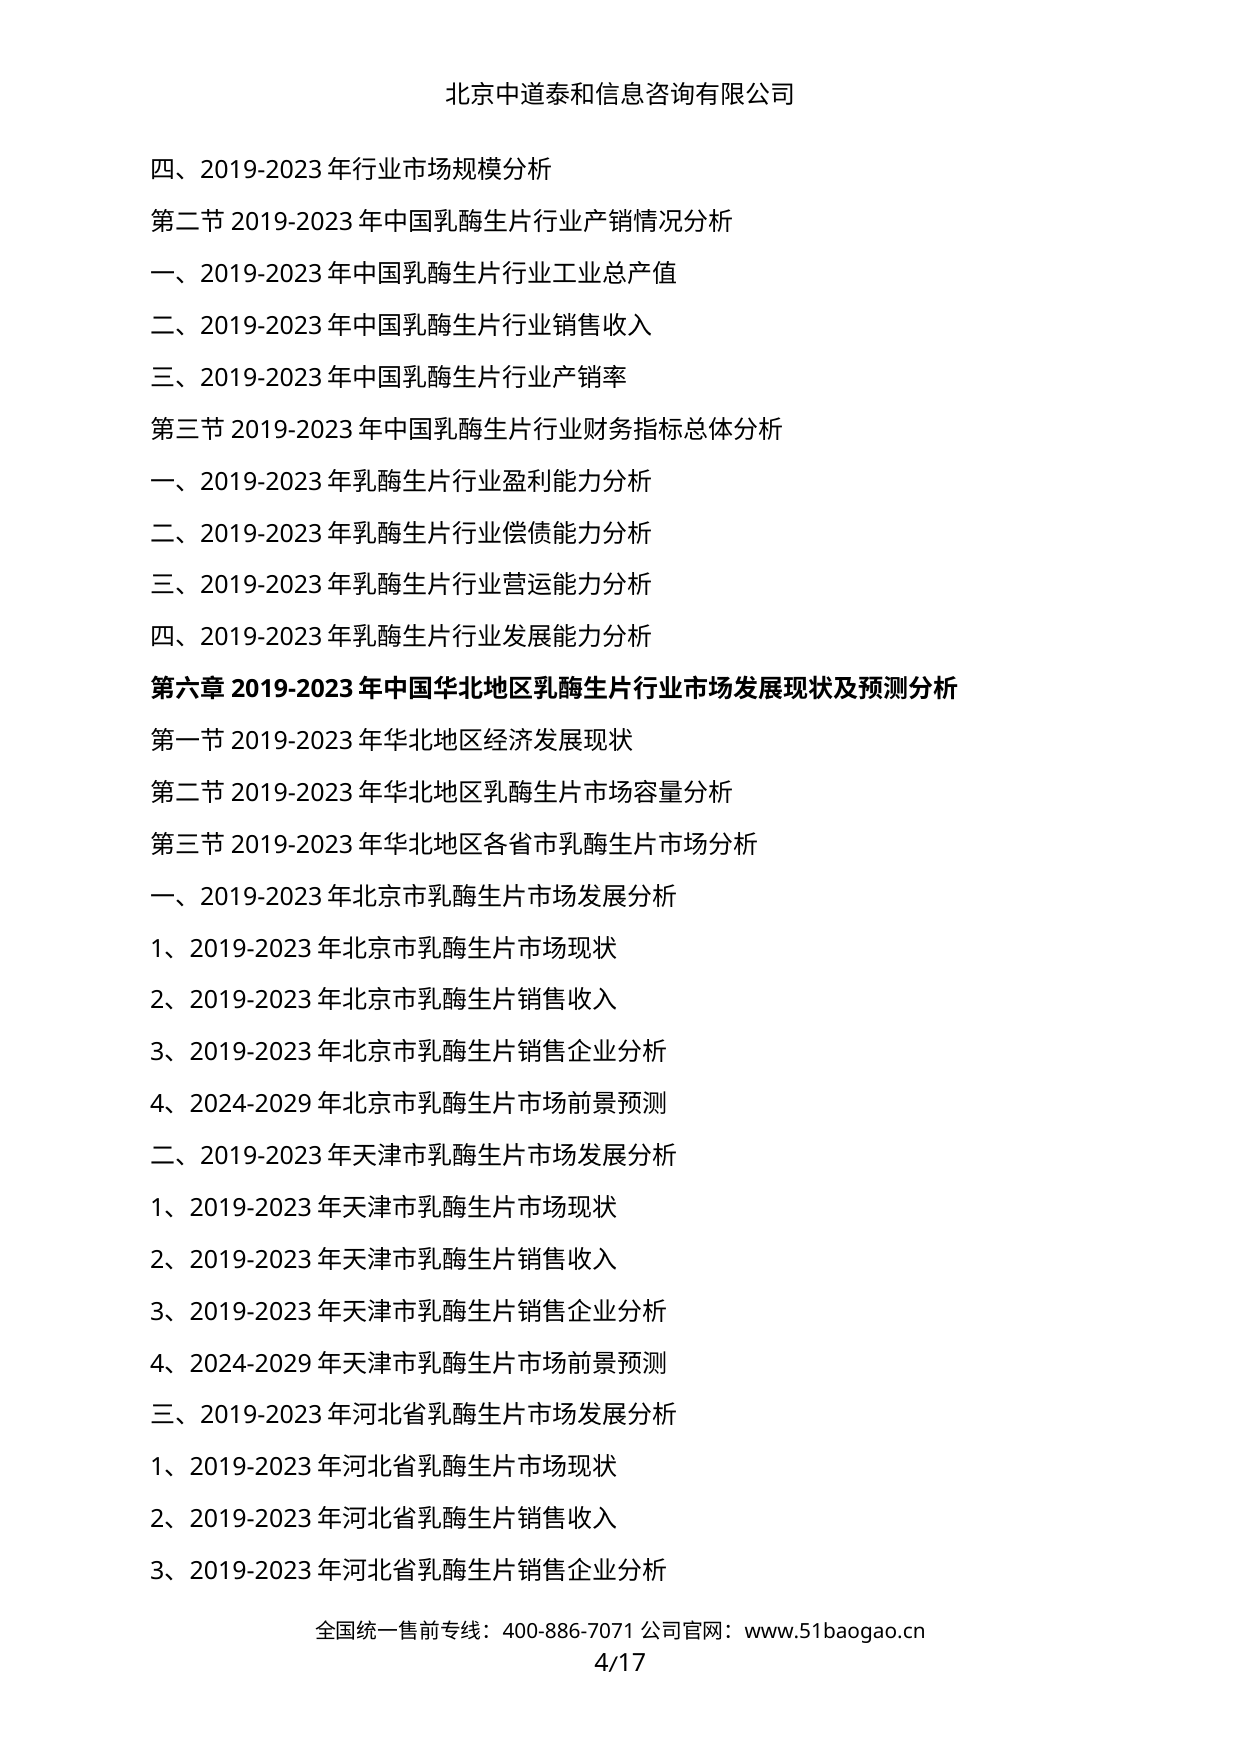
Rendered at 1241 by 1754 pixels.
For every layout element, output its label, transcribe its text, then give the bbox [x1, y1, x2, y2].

text 第六章 2019-2023年中国华北地区乳酶生片行业市场发展现状及预测分析 [150, 669, 1090, 705]
text 二、2019-2023年中国乳酶生片行业销售收入 [150, 306, 1090, 342]
text 三、2019-2023年乳酶生片行业营运能力分析 [150, 565, 1090, 601]
text 4、2024-2029年北京市乳酶生片市场前景预测 [150, 1084, 1090, 1120]
text 1、2019-2023年天津市乳酶生片市场现状 [150, 1187, 1090, 1224]
text 一、2019-2023年北京市乳酶生片市场发展分析 [150, 876, 1090, 912]
text 第一节 2019-2023年华北地区经济发展现状 [150, 721, 1090, 757]
text 三、2019-2023年河北省乳酶生片市场发展分析 [150, 1395, 1090, 1431]
text 2、2019-2023年北京市乳酶生片销售收入 [150, 980, 1090, 1016]
text 4、2024-2029年天津市乳酶生片市场前景预测 [150, 1343, 1090, 1379]
text 四、2019-2023年行业市场规模分析 [150, 150, 1090, 186]
text 一、2019-2023年乳酶生片行业盈利能力分析 [150, 461, 1090, 497]
text 2、2019-2023年河北省乳酶生片销售收入 [150, 1499, 1090, 1535]
text 四、2019-2023年乳酶生片行业发展能力分析 [150, 617, 1090, 653]
text 二、2019-2023年乳酶生片行业偿债能力分析 [150, 513, 1090, 549]
text 第三节 2019-2023年华北地区各省市乳酶生片市场分析 [150, 824, 1090, 861]
text 第三节 2019-2023年中国乳酶生片行业财务指标总体分析 [150, 409, 1090, 446]
text 三、2019-2023年中国乳酶生片行业产销率 [150, 357, 1090, 394]
text 3、2019-2023年北京市乳酶生片销售企业分析 [150, 1032, 1090, 1068]
text 第二节 2019-2023年华北地区乳酶生片市场容量分析 [150, 772, 1090, 809]
text 2、2019-2023年天津市乳酶生片销售收入 [150, 1239, 1090, 1276]
text 二、2019-2023年天津市乳酶生片市场发展分析 [150, 1136, 1090, 1172]
text 一、2019-2023年中国乳酶生片行业工业总产值 [150, 254, 1090, 290]
text 第二节 2019-2023年中国乳酶生片行业产销情况分析 [150, 202, 1090, 238]
text 1、2019-2023年河北省乳酶生片市场现状 [150, 1447, 1090, 1483]
text 3、2019-2023年天津市乳酶生片销售企业分析 [150, 1291, 1090, 1327]
text 3、2019-2023年河北省乳酶生片销售企业分析 [150, 1551, 1090, 1587]
text 1、2019-2023年北京市乳酶生片市场现状 [150, 928, 1090, 964]
